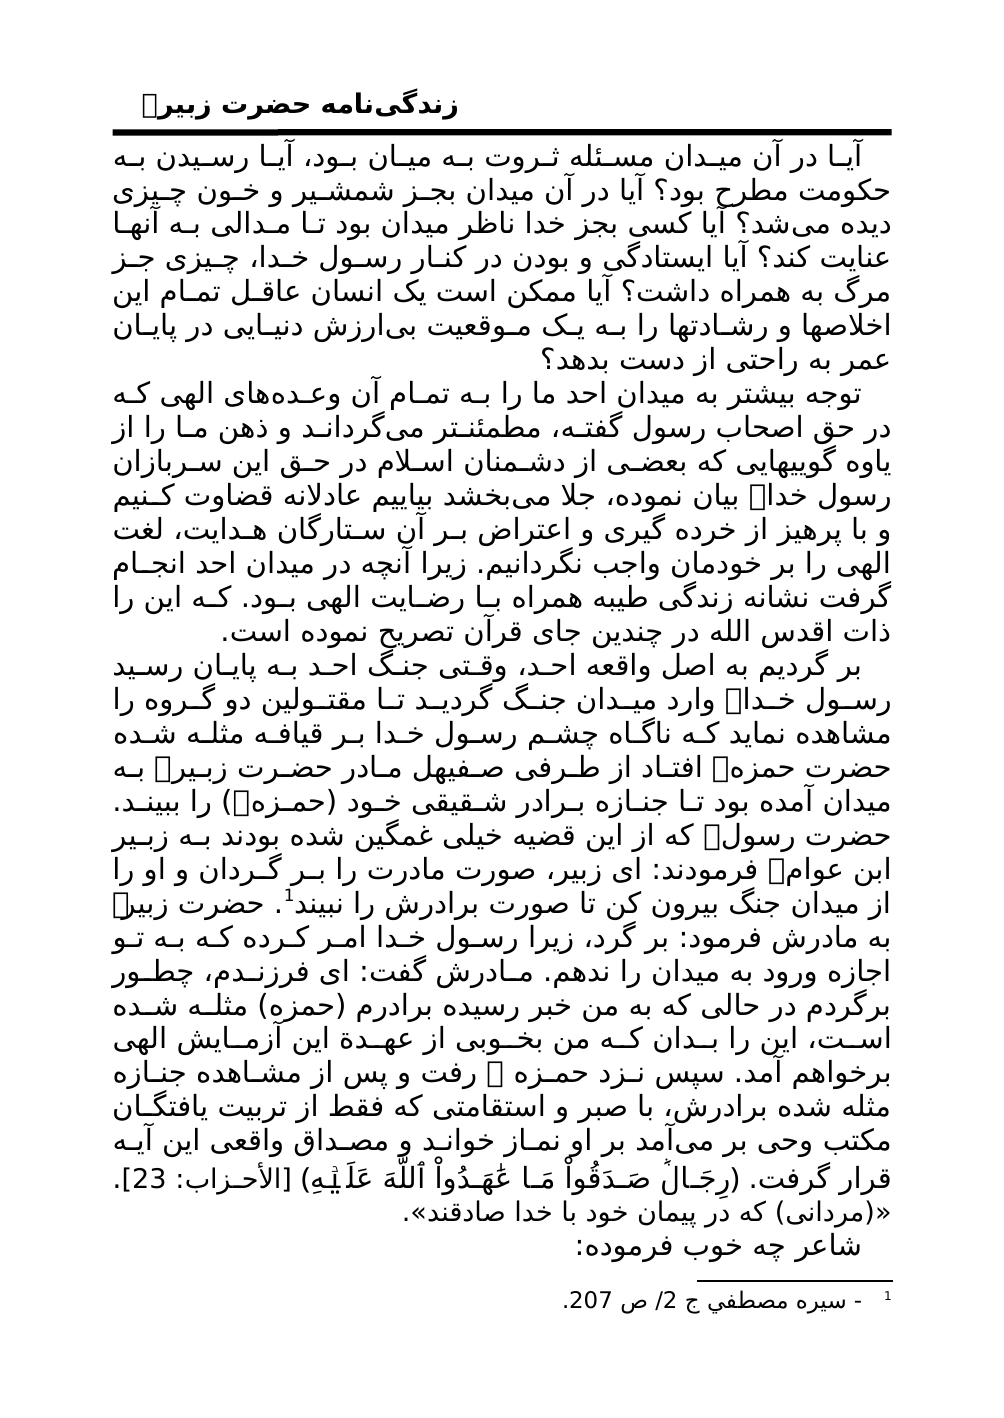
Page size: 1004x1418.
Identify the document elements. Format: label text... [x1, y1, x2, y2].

text شاعر چه خوب فرموده: [112, 1228, 892, 1262]
text آیا در آن میدان مسئله ثروت به میان بود، آیا رسیدن به حکومت مطرح بود؟ آیا در آن میدان بجز شمشیر و خون چیزی دیده می‌شد؟ آیا کسی بجز خدا ناظر میدان بود تا مدالی به آنها عنایت کند؟ آیا ایستادگی و بودن در کنار رسول خدا، چیزی جز مرگ به همراه داشت؟ آیا ممکن است یک انسان عاقل تمام این اخلاصها و رشادتها را به یک موقعیت بی‌ارزش دنیایی در پایان عمر به راحتی از دست بدهد؟ [112, 139, 892, 377]
text توجه بیشتر به میدان احد ما را به تمام آن وعده‌های الهی که در حق اصحاب رسول گفته، مطمئنتر می‌گرداند و ذهن ما را از یاوه گوییهایی که بعضی از دشمنان اسلام در حق این سربازان رسول خدا بیان نموده، جلا می‌بخشد بیاییم عادلانه قضاوت کنیم و با پرهیز از خرده گیری و اعتراض بر آن ستارگان هدایت، لغت الهی را بر خودمان واجب نگردانیم. زیرا آنچه در میدان احد انجام گرفت نشانه زندگی طیبه همراه با رضایت الهی بود. که این را ذات اقدس الله در چندین جای قرآن تصریح نموده است. [112, 377, 892, 648]
text بر گردیم به اصل واقعه احد، وقتی جنگ احد به پایان رسید رسول خدا وارد میدان جنگ گردید تا مقتولین دو گروه را مشاهده نماید که ناگاه چشم رسول خدا بر قیافه مثله شده حضرت حمزه افتاد از طرفی صفیهل مادر حضرت زبیر به میدان آمده بود تا جنازه برادر شقیقی خود (حمزه) را ببیند. حضرت رسول که از این قضیه خیلی غمگین شده بودند به زبیر ابن عوام فرمودند: ای زبیر، صورت مادرت را بر گردان و او را از میدان جنگ بیرون کن تا صورت برادرش را نبیند. حضرت زبیر به مادرش فرمود: بر گرد، زیرا رسول خدا امر کرده که به تو اجازه ورود به میدان را ندهم. مادرش گفت: ای فرزندم، چطور برگردم در حالی که به من خبر رسیده برادرم (حمزه) مثله شده است، این را بدان که من بخوبی از عهدة این آزمایش الهی برخواهم آمد. سپس نزد حمزه رفت و پس از مشاهده جنازه مثله شده برادرش، با صبر و استقامتی که فقط از تربیت یافتگان مکتب وحی بر می‌آمد بر او نماز خواند و مصداق واقعی این آیه قرار گرفت. ﴿رِجَالٞ صَدَقُواْ مَا عَٰهَدُواْ ٱللَّهَ عَلَيۡهِ﴾ [الأحزاب: 23]. «(مردانی) که در پیمان خود با خدا صادقند». [112, 648, 892, 1228]
